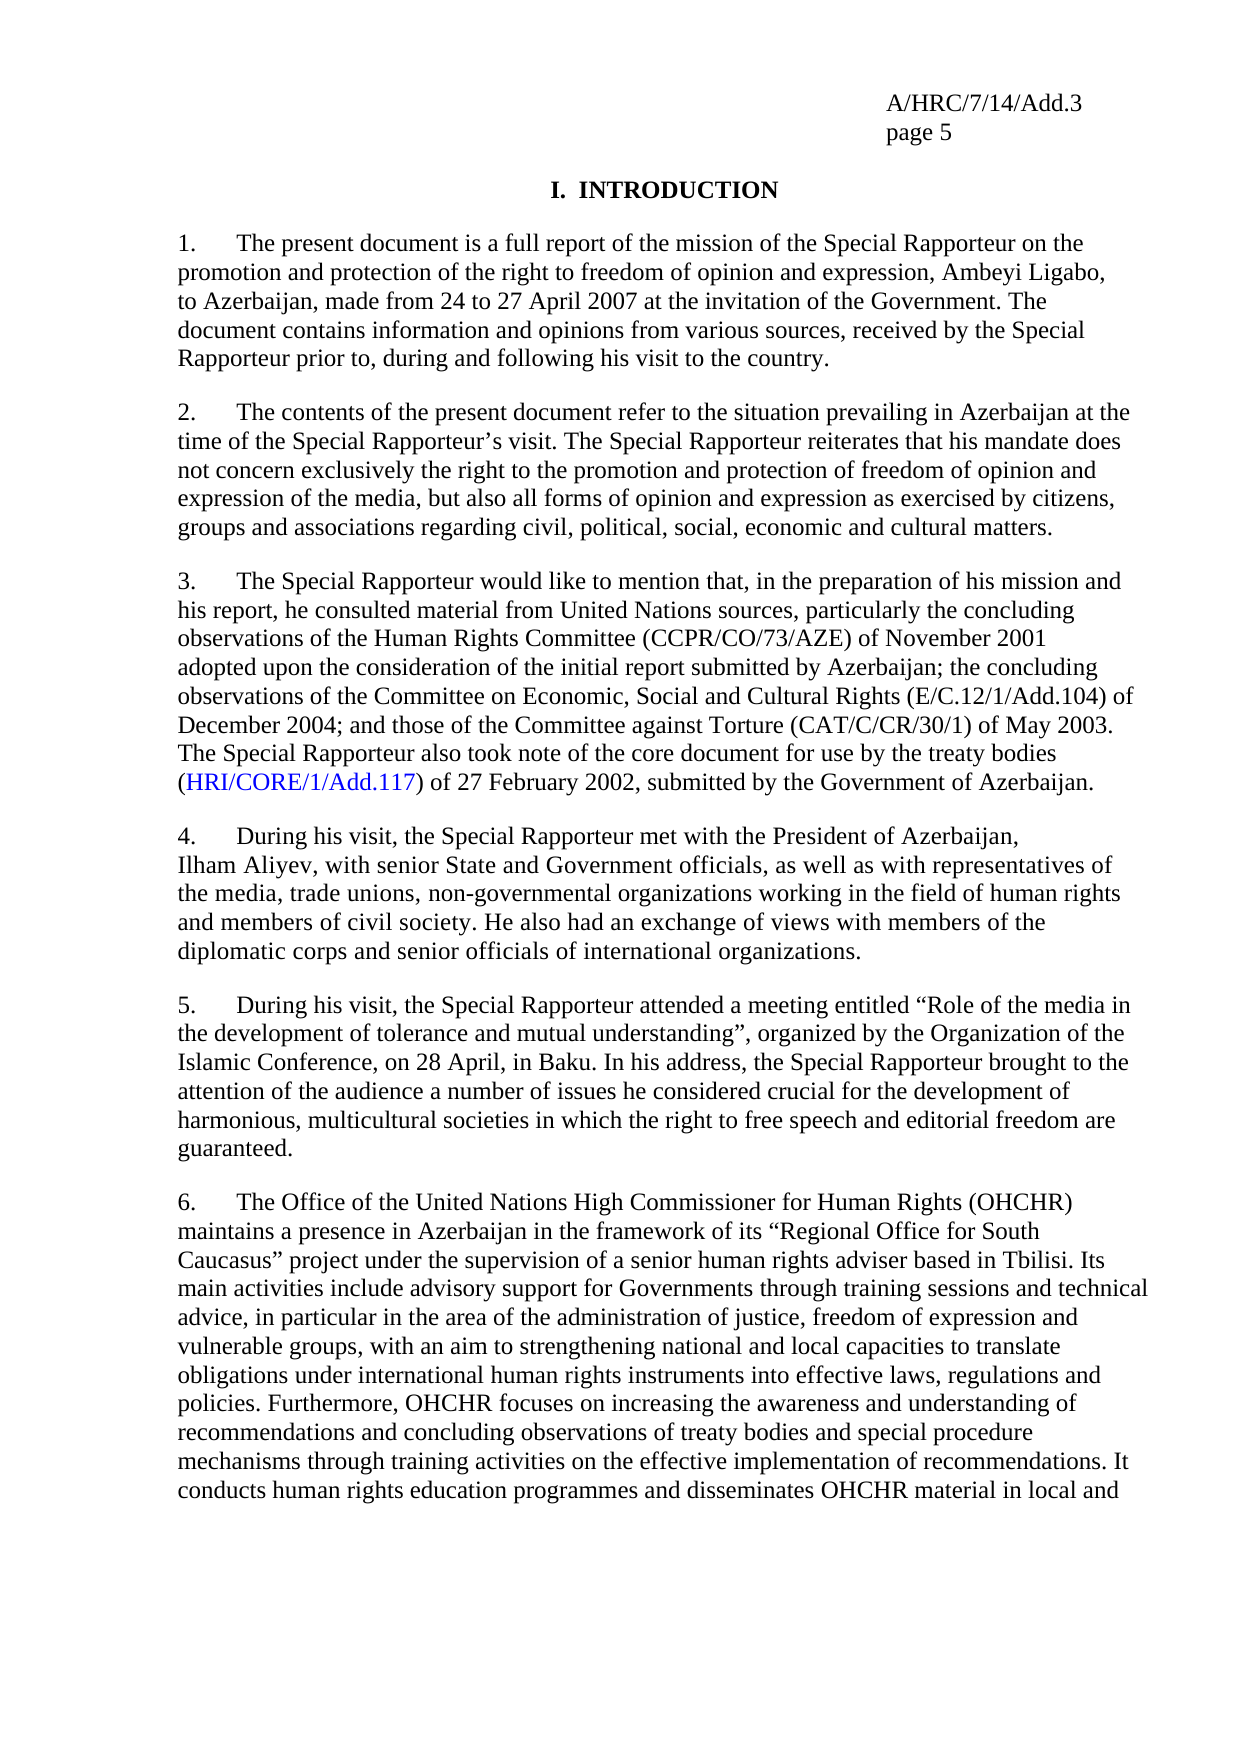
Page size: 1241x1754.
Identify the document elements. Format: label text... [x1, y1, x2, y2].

text 5. During his visit, the Special Rapporteur attended a meeting entitled “Role of the media in the development of tolerance and mutual understanding”, organized by the Organization of the Islamic Conference, on 28 April, in Baku. In his address, the Special Rapporteur brought to the attention of the audience a number of issues he considered crucial for the development of harmonious, multicultural societies in which the right to free speech and editorial freedom are guaranteed. [177, 990, 1152, 1162]
text 3. The Special Rapporteur would like to mention that, in the preparation of his mission and his report, he consulted material from United Nations sources, particularly the concluding observations of the Human Rights Committee (CCPR/CO/73/AZE) of November 2001 adopted upon the consideration of the initial report submitted by Azerbaijan; the concluding observations of the Committee on Economic, Social and Cultural Rights (E/C.12/1/Add.104) of December 2004; and those of the Committee against Torture (CAT/C/CR/30/1) of May 2003. The Special Rapporteur also took note of the core document for use by the treaty bodies (HRI/CORE/1/Add.117) of 27 February 2002, submitted by the Government of Azerbaijan. [177, 566, 1152, 796]
subtitle I. Introduction [177, 175, 1152, 203]
text 4. During his visit, the Special Rapporteur met with the President of Azerbaijan, Ilham Aliyev, with senior State and Government officials, as well as with representatives of the media, trade unions, non-governmental organizations working in the field of human rights and members of civil society. He also had an exchange of views with members of the diplomatic corps and senior officials of international organizations. [177, 821, 1152, 965]
text 2. The contents of the present document refer to the situation prevailing in Azerbaijan at the time of the Special Rapporteur’s visit. The Special Rapporteur reiterates that his mandate does not concern exclusively the right to the promotion and protection of freedom of opinion and expression of the media, but also all forms of opinion and expression as exercised by citizens, groups and associations regarding civil, political, social, economic and cultural matters. [177, 397, 1152, 541]
text 1. The present document is a full report of the mission of the Special Rapporteur on the promotion and protection of the right to freedom of opinion and expression, Ambeyi Ligabo, to Azerbaijan, made from 24 to 27 April 2007 at the invitation of the Government. The document contains information and opinions from various sources, received by the Special Rapporteur prior to, during and following his visit to the country. [177, 228, 1152, 372]
